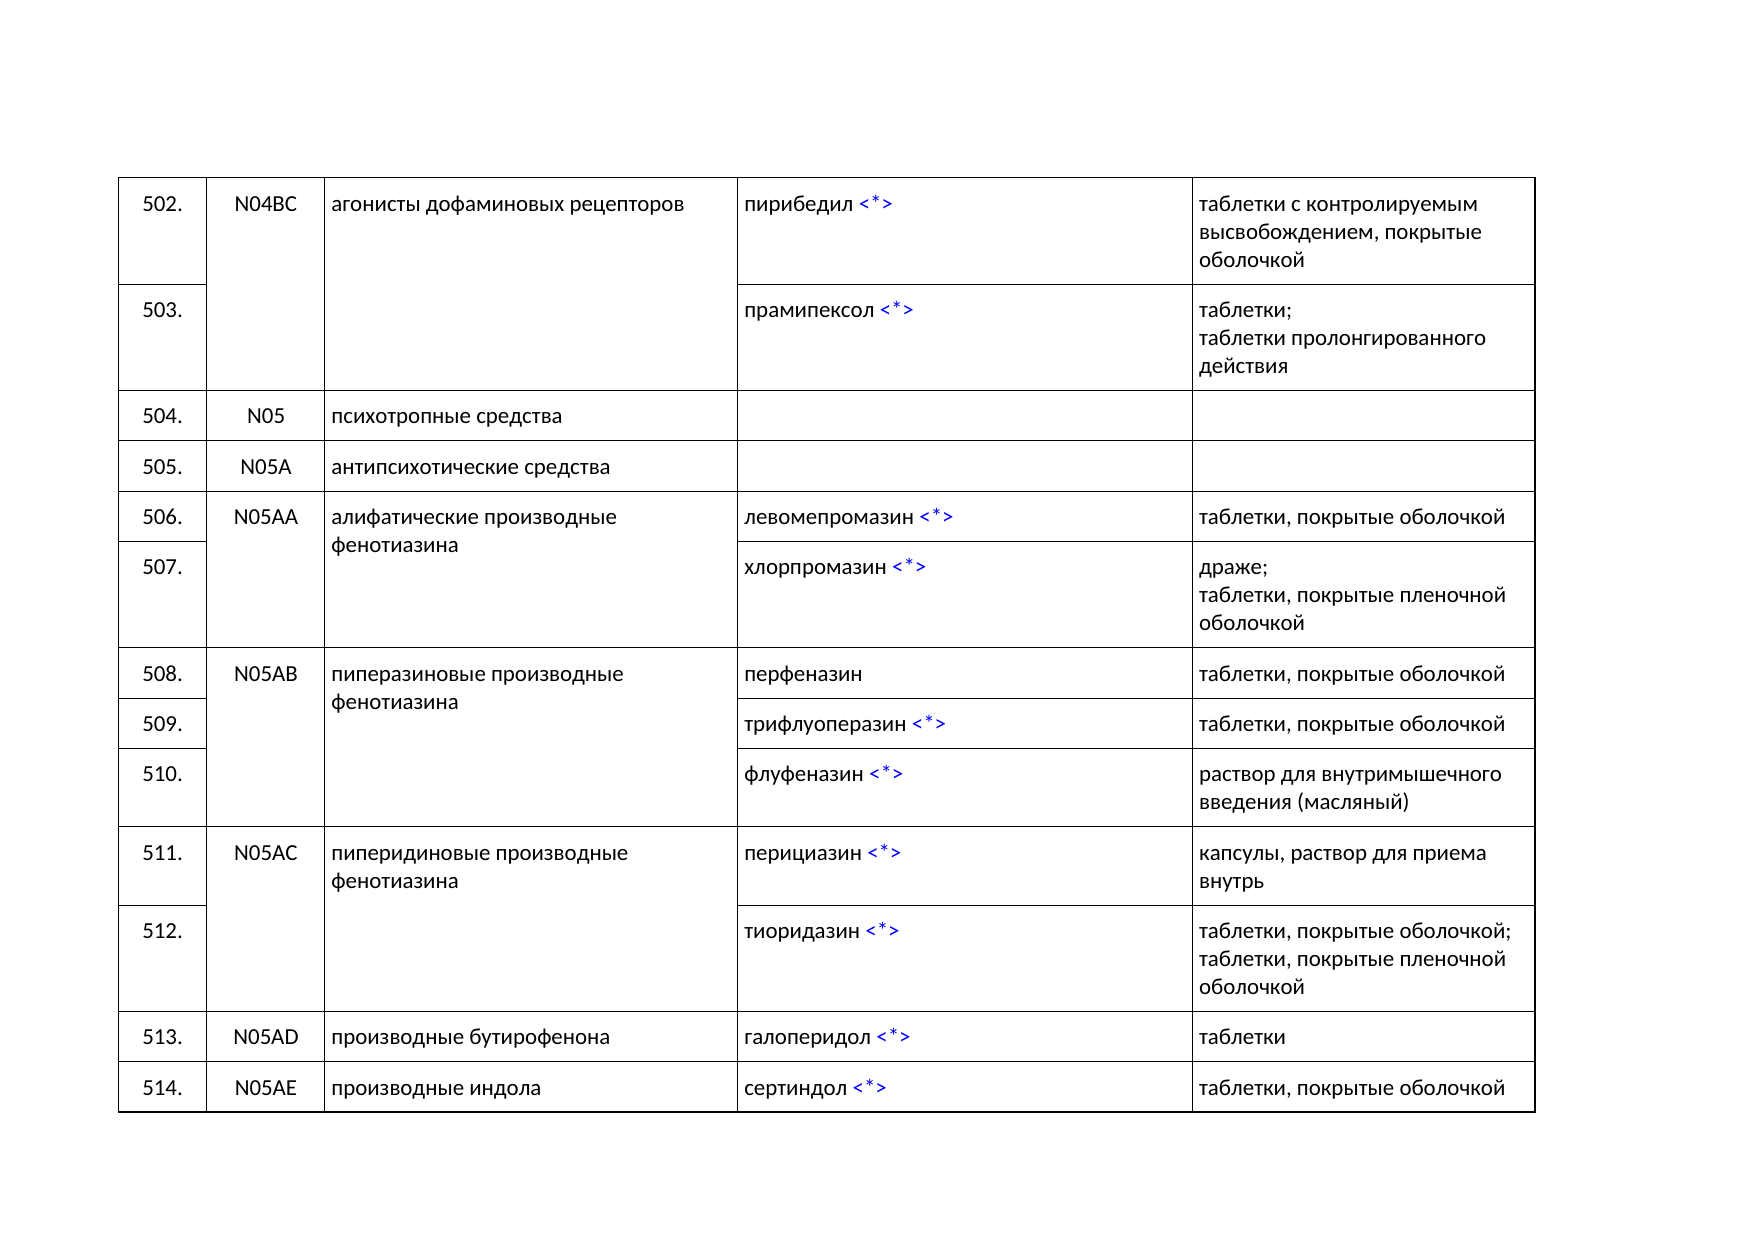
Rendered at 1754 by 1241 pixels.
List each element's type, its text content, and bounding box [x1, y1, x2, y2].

table_cell агонисты дофаминовых рецепторов [325, 178, 737, 390]
table_cell трифлуоперазин <*> [738, 699, 1192, 748]
table_cell 513. [119, 1012, 206, 1061]
table_cell N05AC [207, 827, 324, 1011]
table_cell 506. [119, 492, 206, 541]
table_cell таблетки, покрытые оболочкой [1193, 492, 1534, 541]
table_cell антипсихотические средства [325, 441, 737, 491]
table_cell драже; таблетки, покрытые пленочной оболочкой [1193, 542, 1534, 647]
table_cell 509. [119, 699, 206, 748]
table_cell психотропные средства [325, 391, 737, 440]
table_cell таблетки, покрытые оболочкой [1193, 699, 1534, 748]
table_cell таблетки; таблетки пролонгированного действия [1193, 285, 1534, 390]
table_cell таблетки, покрытые оболочкой [1193, 1062, 1534, 1111]
table_cell таблетки, покрытые оболочкой; таблетки, покрытые пленочной оболочкой [1193, 906, 1534, 1011]
table_cell [738, 391, 1192, 440]
table_cell N05A [207, 441, 324, 491]
table_cell 512. [119, 906, 206, 1011]
table_cell N04BC [207, 178, 324, 390]
table_cell N05AB [207, 648, 324, 826]
table_cell [1193, 441, 1534, 491]
table_cell производные индола [325, 1062, 737, 1111]
table_cell 510. [119, 749, 206, 826]
table_cell N05AA [207, 492, 324, 647]
table_cell прамипексол <*> [738, 285, 1192, 390]
table_cell сертиндол <*> [738, 1062, 1192, 1111]
table_cell пиперидиновые производные фенотиазина [325, 827, 737, 1011]
table_cell пирибедил <*> [738, 178, 1192, 283]
table_cell производные бутирофенона [325, 1012, 737, 1061]
table_cell [738, 441, 1192, 491]
table_cell 511. [119, 827, 206, 904]
table_cell пиперазиновые производные фенотиазина [325, 648, 737, 826]
table_cell левомепромазин <*> [738, 492, 1192, 541]
table_cell 507. [119, 542, 206, 647]
table_cell перициазин <*> [738, 827, 1192, 904]
table_cell 505. [119, 441, 206, 491]
table_cell 503. [119, 285, 206, 390]
table_cell 504. [119, 391, 206, 440]
table_cell таблетки [1193, 1012, 1534, 1061]
table_cell хлорпромазин <*> [738, 542, 1192, 647]
table_cell капсулы, раствор для приема внутрь [1193, 827, 1534, 904]
table_cell 508. [119, 648, 206, 697]
table_cell галоперидол <*> [738, 1012, 1192, 1061]
table_cell флуфеназин <*> [738, 749, 1192, 826]
table_cell N05AE [207, 1062, 324, 1111]
table_cell раствор для внутримышечного введения (масляный) [1193, 749, 1534, 826]
table_cell таблетки с контролируемым высвобождением, покрытые оболочкой [1193, 178, 1534, 283]
table_cell N05AD [207, 1012, 324, 1061]
table_cell 514. [119, 1062, 206, 1111]
table_cell таблетки, покрытые оболочкой [1193, 648, 1534, 697]
table_cell 502. [119, 178, 206, 283]
table_cell перфеназин [738, 648, 1192, 697]
table_cell алифатические производные фенотиазина [325, 492, 737, 647]
table_cell N05 [207, 391, 324, 440]
table_cell тиоридазин <*> [738, 906, 1192, 1011]
table_cell [1193, 391, 1534, 440]
